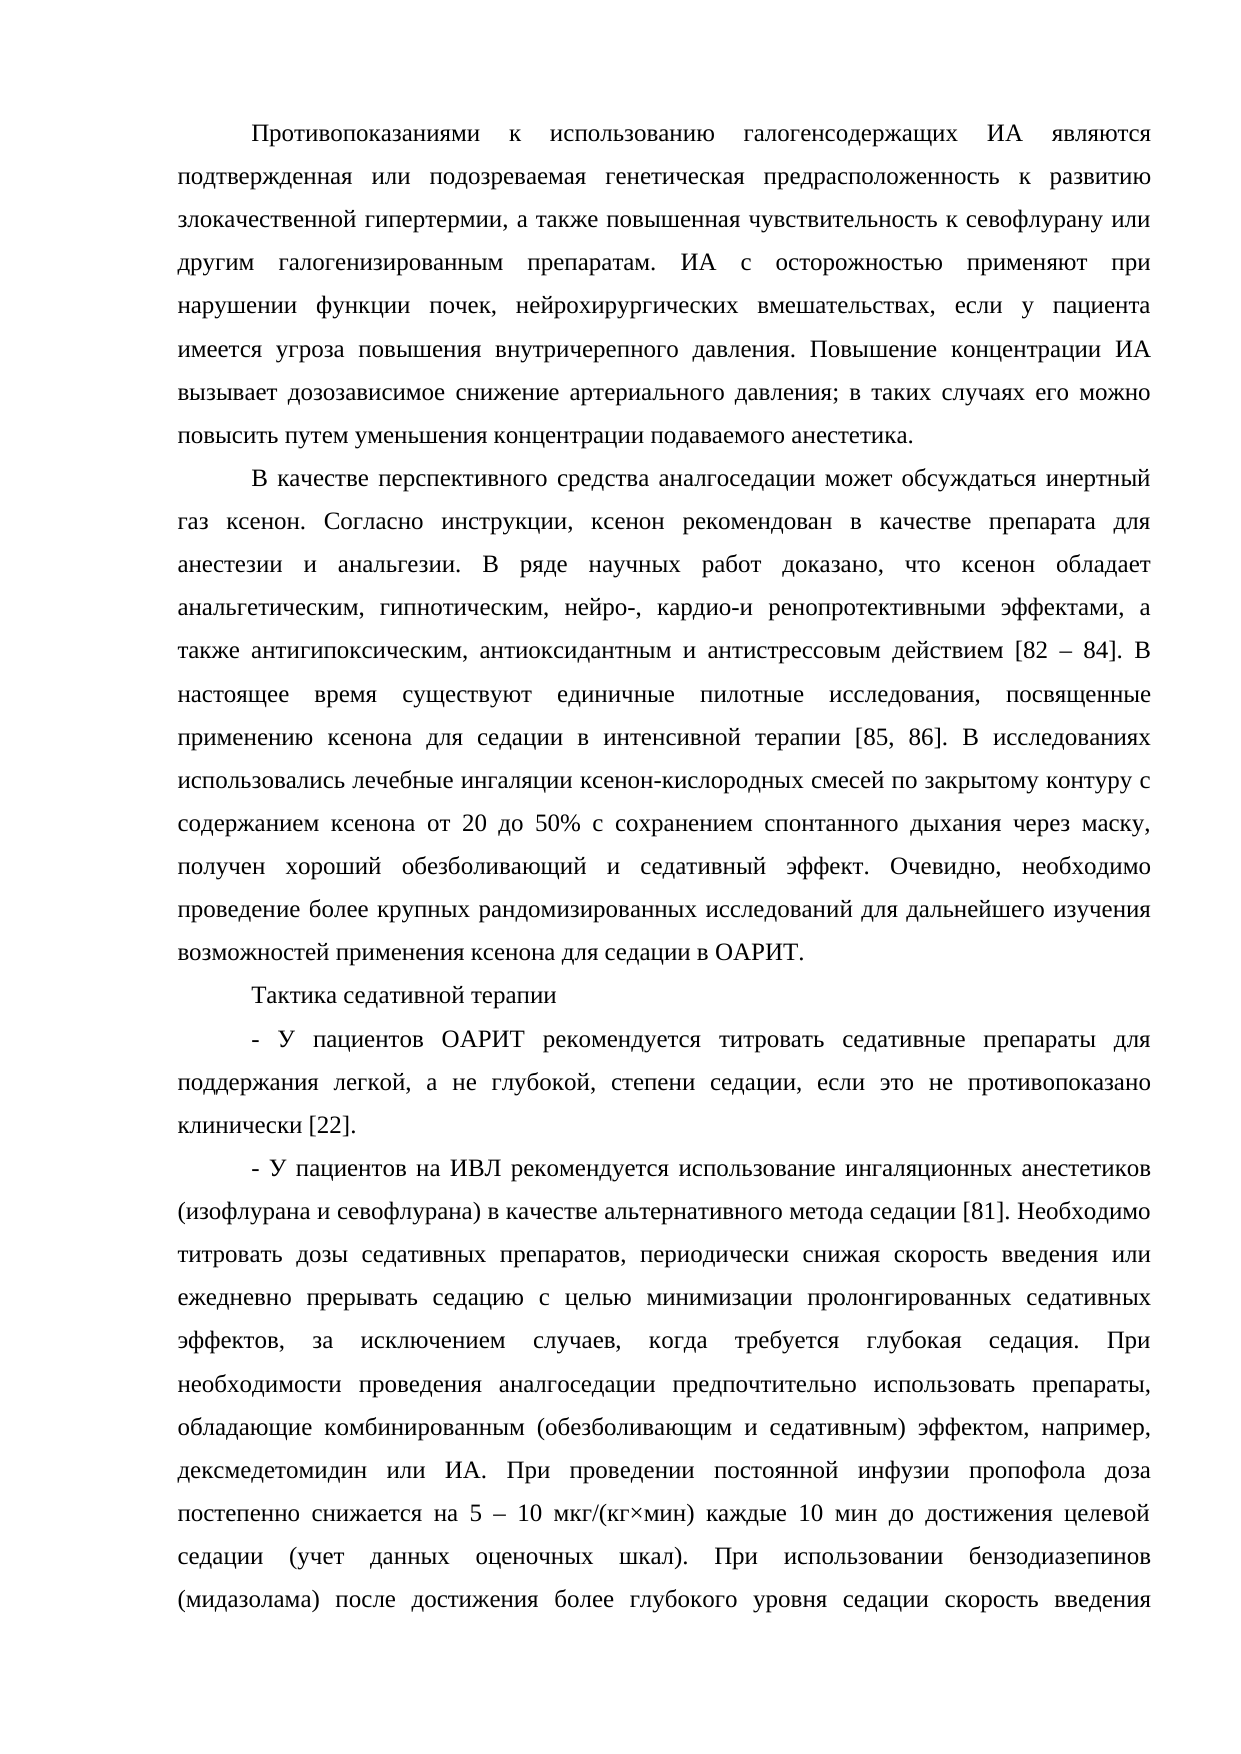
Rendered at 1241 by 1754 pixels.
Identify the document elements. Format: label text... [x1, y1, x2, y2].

text Тактика седативной терапии [177, 981, 1152, 1009]
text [177, 1153, 1152, 1613]
text - У пациентов ОАРИТ рекомендуется титровать седативные препараты для поддержания легкой, а не глубокой, степени седации, если это не противопоказано клинически [22]. [177, 1024, 1152, 1139]
text Противопоказаниями к использованию галогенсодержащих ИА являются подтвержденная или подозреваемая генетическая предрасположенность к развитию злокачественной гипертермии, а также повышенная чувствительность к севофлурану или другим галогенизированным препаратам. ИА с осторожностью применяют при нарушении функции почек, нейрохирургических вмешательствах, если у пациента имеется угроза повышения внутричерепного давления. Повышение концентрации ИА вызывает дозозависимое снижение артериального давления; в таких случаях его можно повысить путем уменьшения концентрации подаваемого анестетика. [177, 118, 1152, 449]
text В качестве перспективного средства аналгоседации может обсуждаться инертный газ ксенон. Согласно инструкции, ксенон рекомендован в качестве препарата для анестезии и анальгезии. В ряде научных работ доказано, что ксенон обладает анальгетическим, гипнотическим, нейро-, кардио-и ренопротективными эффектами, а также антигипоксическим, антиоксидантным и антистрессовым действием [82 – 84]. В настоящее время существуют единичные пилотные исследования, посвященные применению ксенона для седации в интенсивной терапии [85, 86]. В исследованиях использовались лечебные ингаляции ксенон-кислородных смесей по закрытому контуру с содержанием ксенона от 20 до 50% с сохранением спонтанного дыхания через маску, получен хороший обезболивающий и седативный эффект. Очевидно, необходимо проведение более крупных рандомизированных исследований для дальнейшего изучения возможностей применения ксенона для седации в ОАРИТ. [177, 463, 1152, 966]
